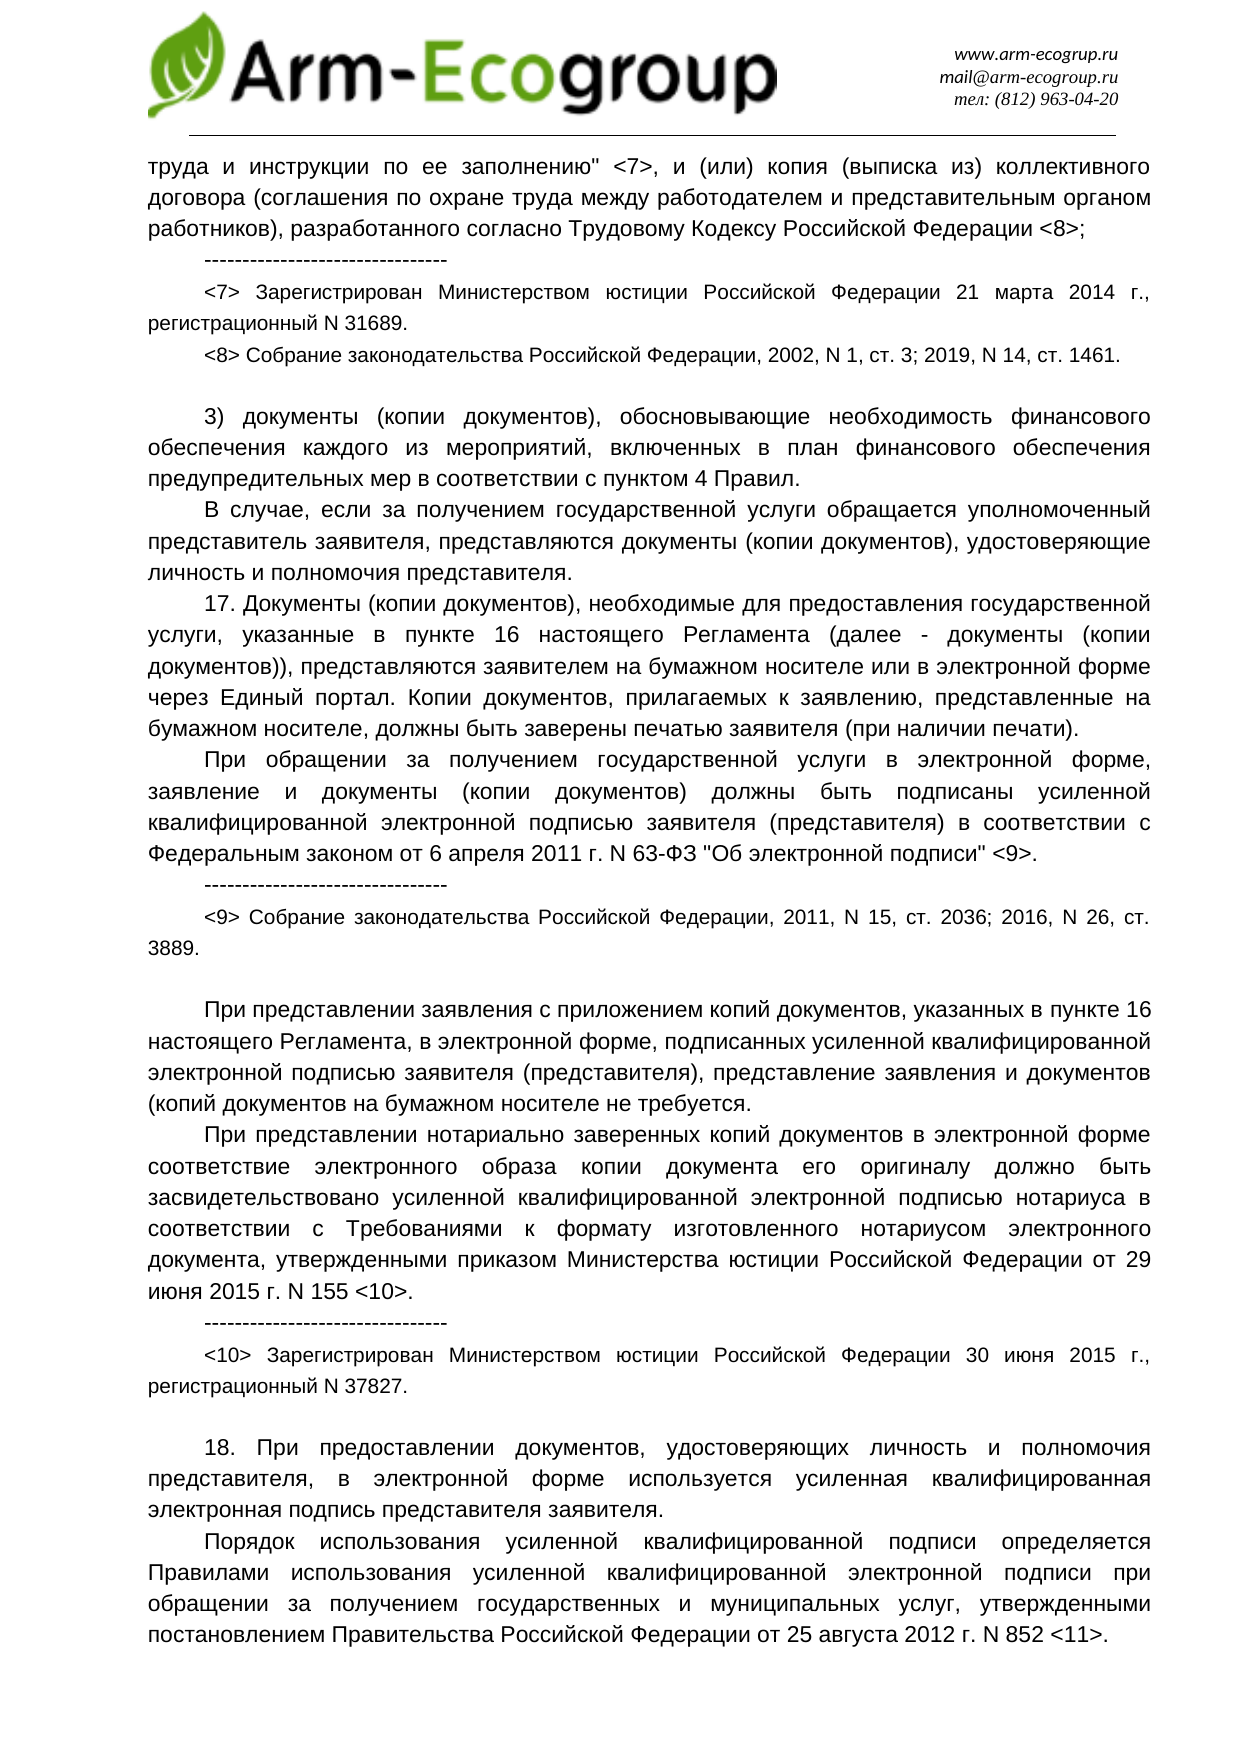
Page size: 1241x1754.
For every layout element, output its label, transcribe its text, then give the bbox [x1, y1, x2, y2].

text 17. Документы (копии документов), необходимые для предоставления государственной услуги, указанные в пункте 16 настоящего Регламента (далее - документы (копии документов)), представляются заявителем на бумажном носителе или в электронной форме через Единый портал. Копии документов, прилагаемых к заявлению, представленные на бумажном носителе, должны быть заверены печатью заявителя (при наличии печати). [148, 585, 1152, 741]
text В случае, если за получением государственной услуги обращается уполномоченный представитель заявителя, представляются документы (копии документов), удостоверяющие личность и полномочия представителя. [148, 491, 1152, 585]
picture [148, 4, 777, 129]
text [148, 148, 1152, 241]
text <8> Собрание законодательства Российской Федерации, 2002, N 1, ст. 3; 2019, N 14, ст. 1461. [148, 335, 1152, 366]
text -------------------------------- [148, 1304, 1152, 1335]
text 18. При предоставлении документов, удостоверяющих личность и полномочия представителя, в электронной форме используется усиленная квалифицированная электронная подпись представителя заявителя. [148, 1429, 1152, 1523]
text <7> Зарегистрирован Министерством юстиции Российской Федерации 21 марта 2014 г., регистрационный N 31689. [148, 273, 1152, 335]
text -------------------------------- [148, 866, 1152, 898]
text При представлении нотариально заверенных копий документов в электронной форме соответствие электронного образа копии документа его оригиналу должно быть засвидетельствовано усиленной квалифицированной электронной подписью нотариуса в соответствии с Требованиями к формату изготовленного нотариусом электронного документа, утвержденными приказом Министерства юстиции Российской Федерации от 29 июня 2015 г. N 155 <10>. [148, 1116, 1152, 1304]
text -------------------------------- [148, 241, 1152, 273]
text 3) документы (копии документов), обосновывающие необходимость финансового обеспечения каждого из мероприятий, включенных в план финансового обеспечения предупредительных мер в соответствии с пунктом 4 Правил. [148, 398, 1152, 491]
text При обращении за получением государственной услуги в электронной форме, заявление и документы (копии документов) должны быть подписаны усиленной квалифицированной электронной подписью заявителя (представителя) в соответствии с Федеральным законом от 6 апреля 2011 г. N 63-ФЗ "Об электронной подписи" <9>. [148, 741, 1152, 866]
text <9> Собрание законодательства Российской Федерации, 2011, N 15, ст. 2036; 2016, N 26, ст. 3889. [148, 898, 1152, 960]
text <10> Зарегистрирован Министерством юстиции Российской Федерации 30 июня 2015 г., регистрационный N 37827. [148, 1335, 1152, 1398]
text При представлении заявления с приложением копий документов, указанных в пункте 16 настоящего Регламента, в электронной форме, подписанных усиленной квалифицированной электронной подписью заявителя (представителя), представление заявления и документов (копий документов на бумажном носителе не требуется. [148, 991, 1152, 1116]
text Порядок использования усиленной квалифицированной подписи определяется Правилами использования усиленной квалифицированной электронной подписи при обращении за получением государственных и муниципальных услуг, утвержденными постановлением Правительства Российской Федерации от 25 августа 2012 г. N 852 <11>. [148, 1523, 1152, 1648]
